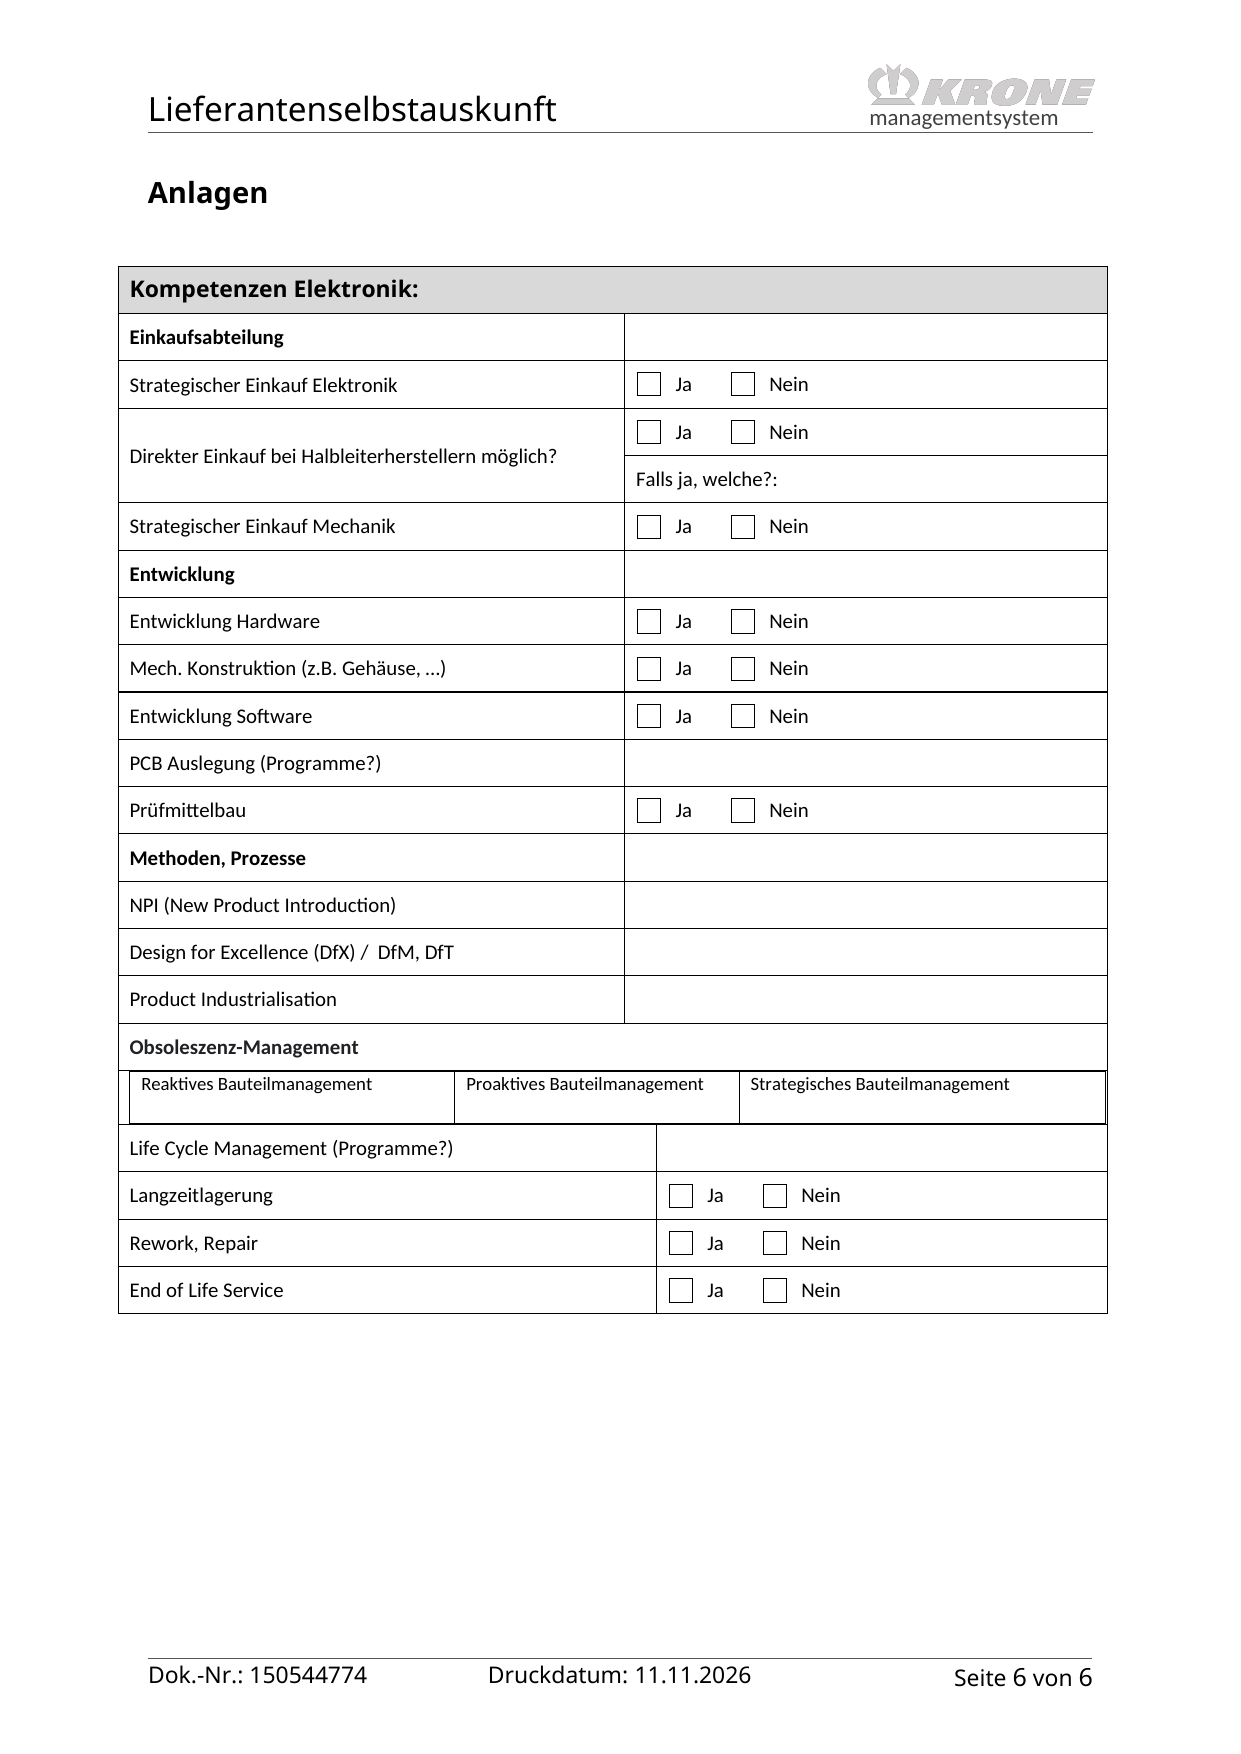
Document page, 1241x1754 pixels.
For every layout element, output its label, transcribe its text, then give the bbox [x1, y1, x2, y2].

table_cell [625, 834, 1107, 881]
table_cell [119, 1071, 129, 1124]
table_cell [625, 740, 1107, 786]
table_cell Design for Excellence (DfX) / DfM, DfT [119, 929, 624, 975]
table_cell Strategischer Einkauf Elektronik [119, 361, 624, 408]
table_cell Entwicklung Software [119, 693, 624, 739]
table_cell Ja Nein [625, 645, 1107, 691]
table_cell Ja Nein [625, 503, 1107, 549]
table_cell Langzeitlagerung [119, 1172, 656, 1218]
table_cell [625, 314, 1107, 360]
table_header Kompetenzen Elektronik: [119, 267, 1107, 313]
table_cell [657, 1125, 1107, 1171]
table_cell Life Cycle Management (Programme?) [119, 1125, 656, 1171]
table_cell Product Industrialisation [119, 976, 624, 1022]
table_cell Falls ja, welche?: [625, 456, 1107, 502]
table_cell Ja Nein [657, 1267, 1107, 1313]
table_cell Prüfmittelbau [119, 787, 624, 833]
table_cell Methoden, Prozesse [119, 834, 624, 881]
table_cell Obsoleszenz-Management [119, 1024, 1107, 1070]
table_cell [625, 976, 1107, 1022]
table_cell Ja Nein [657, 1172, 1107, 1218]
table_cell Rework, Repair [119, 1220, 656, 1266]
table_cell End of Life Service [119, 1267, 656, 1313]
table_cell Einkaufsabteilung [119, 314, 624, 360]
table_cell Ja Nein [625, 598, 1107, 644]
table_cell [625, 929, 1107, 975]
table_cell NPI (New Product Introduction) [119, 882, 624, 928]
table_cell Entwicklung [119, 551, 624, 597]
table_cell Ja Nein [625, 693, 1107, 739]
table_cell Direkter Einkauf bei Halbleiterherstellern möglich? [119, 409, 624, 502]
table_cell PCB Auslegung (Programme?) [119, 740, 624, 786]
table_cell [625, 882, 1107, 928]
table_cell Mech. Konstruktion (z.B. Gehäuse, …) [119, 645, 624, 691]
table_cell Ja Nein [625, 409, 1107, 455]
table_cell Ja Nein [625, 361, 1107, 408]
table_cell Ja Nein [657, 1220, 1107, 1266]
picture [868, 64, 1095, 106]
table_cell Ja Nein [625, 787, 1107, 833]
subtitle Anlagen [148, 173, 1093, 212]
table_cell [625, 551, 1107, 597]
table_cell Strategischer Einkauf Mechanik [119, 503, 624, 549]
table_cell Entwicklung Hardware [119, 598, 624, 644]
